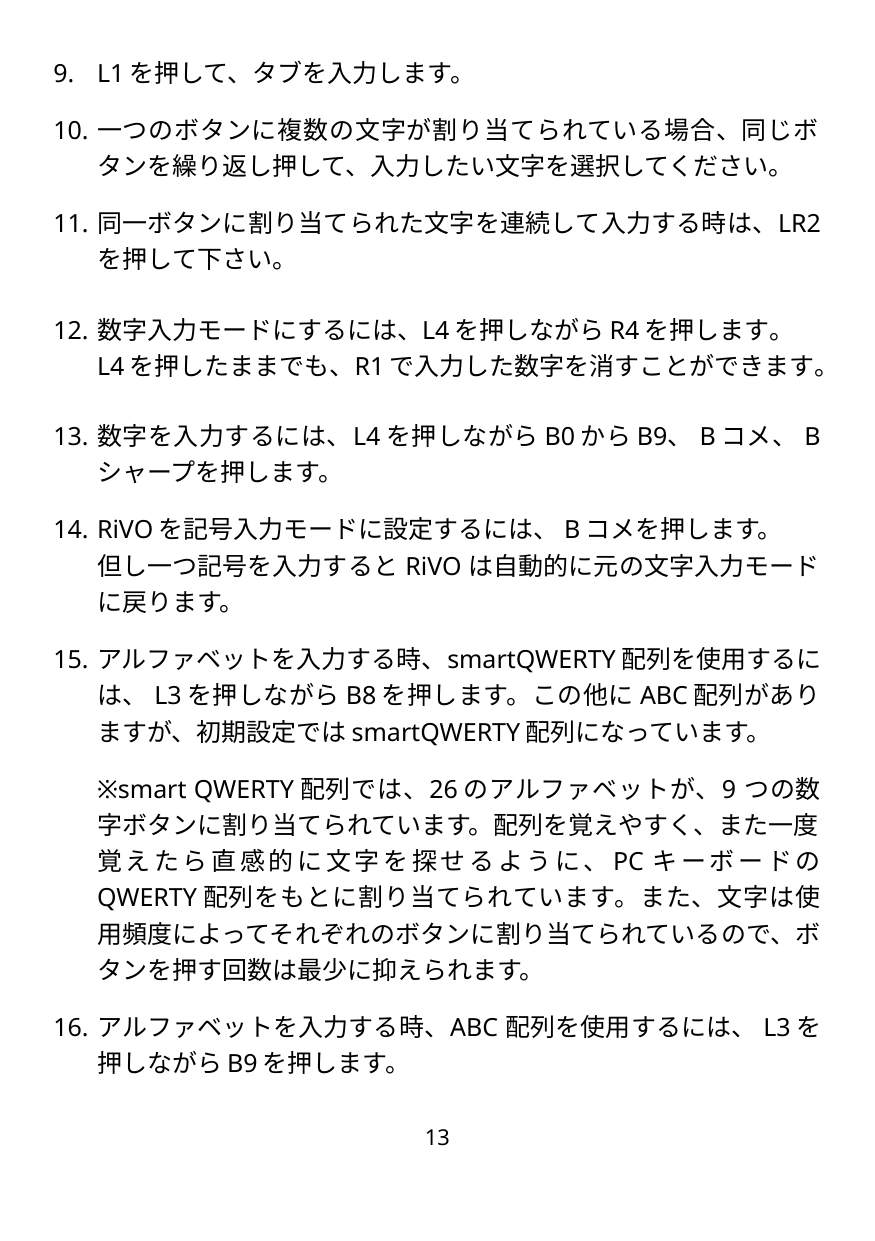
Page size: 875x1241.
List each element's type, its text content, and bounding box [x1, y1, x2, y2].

list アルファベットを入力する時、ABC 配列を使用するには、 L3を押しながらB9を押します。 [53, 1007, 821, 1080]
list ※smart QWERTY配列では、26のアルファベットが、9 つの数字ボタンに割り当てられています。配列を覚えやすく、また一度覚えたら直感的に文字を探せるように、PCキーボードのQWERTY配列をもとに割り当てられています。また、文字は使用頻度によってそれぞれのボタンに割り当てられているので、ボタンを押す回数は最少に抑えられます。 [97, 769, 821, 987]
list 数字入力モードにするには、L4を押しながらR4を押します。L4を押したままでも、R1で入力した数字を消すことができます。 [53, 310, 821, 383]
list アルファベットを入力する時、smartQWERTY配列を使用するには、 L3を押しながらB8を押します。この他にABC配列がありますが、初期設定ではsmartQWERTY配列になっています。 [53, 639, 821, 748]
list 数字を入力するには、L4を押しながらB0からB9、 Bコメ、 Bシャープを押します。 [53, 417, 821, 489]
list RiVOを記号入力モードに設定するには、 Bコメを押します。 但し一つ記号を入力すると RiVO は自動的に元の文字入力モードに戻ります。 [53, 510, 821, 619]
list 同一ボタンに割り当てられた文字を連続して入力する時は、LR2 を押して下さい。 [53, 203, 821, 276]
list L1を押して、タブを入力します。 [53, 53, 821, 89]
list 一つのボタンに複数の文字が割り当てられている場合、同じボタンを繰り返し押して、入力したい文字を選択してください。 [53, 110, 821, 183]
